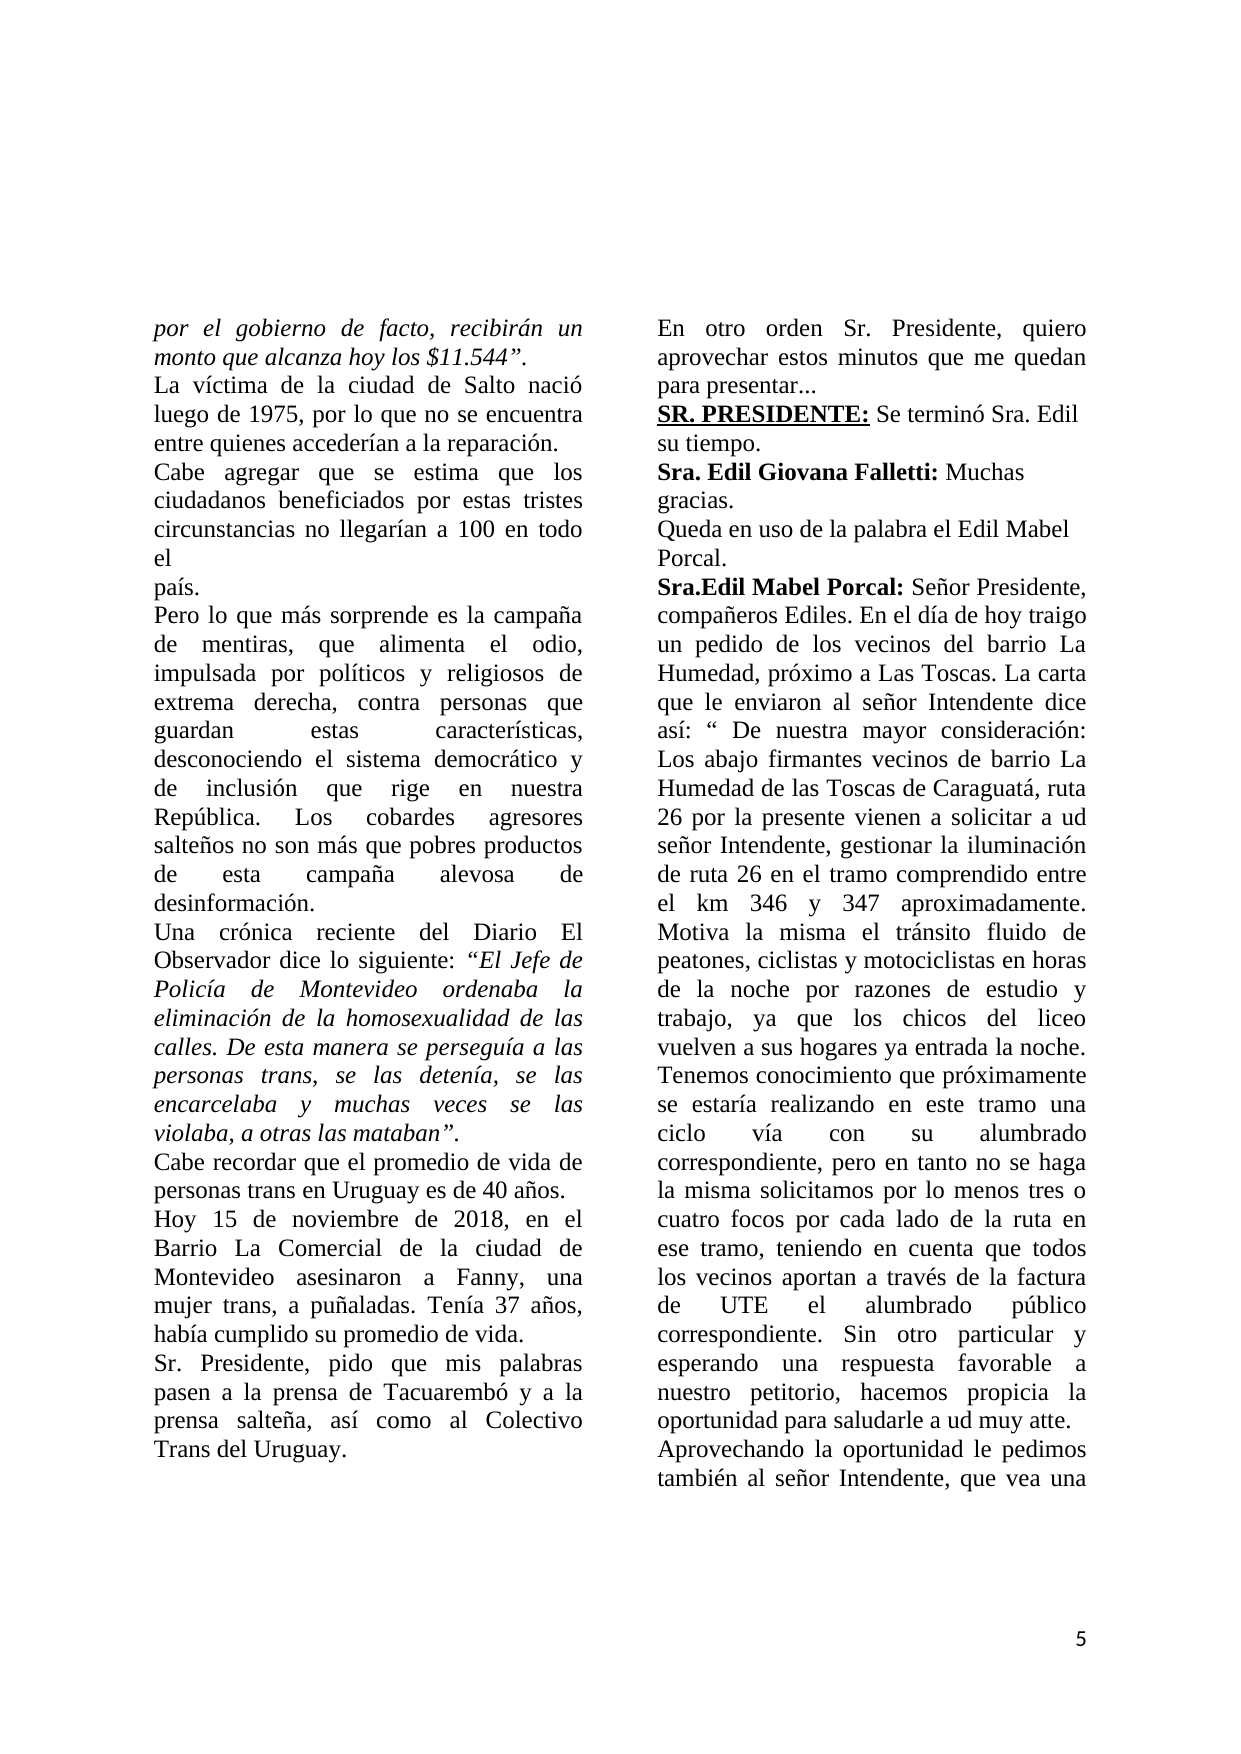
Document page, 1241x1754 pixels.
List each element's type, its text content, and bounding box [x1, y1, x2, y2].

text Cabe agregar que se estima que los ciudadanos beneficiados por estas tristes circunstancias no llegarían a 100 en todo el [153, 457, 583, 572]
text Sra.Edil Mabel Porcal: Señor Presidente, compañeros Ediles. En el día de hoy traigo un pedido de los vecinos del barrio La Humedad, próximo a Las Toscas. La carta que le enviaron al señor Intendente dice así: “ De nuestra mayor consideración: Los abajo firmantes vecinos de barrio La Humedad de las Toscas de Caraguatá, ruta 26 por la presente vienen a solicitar a ud señor Intendente, gestionar la iluminación de ruta 26 en el tramo comprendido entre el km 346 y 347 aproximadamente. Motiva la misma el tránsito fluido de peatones, ciclistas y motociclistas en horas de la noche por razones de estudio y trabajo, ya que los chicos del liceo vuelven a sus hogares ya entrada la noche. Tenemos conocimiento que próximamente se estaría realizando en este tramo una ciclo vía con su alumbrado correspondiente, pero en tanto no se haga la misma solicitamos por lo menos tres o cuatro focos por cada lado de la ruta en ese tramo, teniendo en cuenta que todos los vecinos aportan a través de la factura de UTE el alumbrado público correspondiente. Sin otro particular y esperando una respuesta favorable a nuestro petitorio, hacemos propicia la oportunidad para saludarle a ud muy atte. [657, 572, 1087, 1434]
text Cabe recordar que el promedio de vida de personas trans en Uruguay es de 40 años. [153, 1147, 583, 1204]
text En otro orden Sr. Presidente, quiero aprovechar estos minutos que me quedan para presentar... [657, 313, 1087, 399]
text país. [153, 572, 583, 601]
text Una crónica reciente del Diario El Observador dice lo siguiente: “El Jefe de Policía de Montevideo ordenaba la eliminación de la homosexualidad de las calles. De esta manera se perseguía a las personas trans, se las detenía, se las encarcelaba y muchas veces se las violaba, a otras las mataban”. [153, 917, 583, 1147]
text Sr. Presidente, pido que mis palabras pasen a la prensa de Tacuarembó y a la prensa salteña, así como al Colectivo Trans del Uruguay. [153, 1348, 583, 1463]
text SR. PRESIDENTE: Se terminó Sra. Edil su tiempo. [657, 399, 1087, 457]
text Aprovechando la oportunidad le pedimos también al señor Intendente, que vea una ampliación del alumbrado en el barrio Porcal. [657, 1434, 1087, 1492]
text La víctima de la ciudad de Salto nació luego de 1975, por lo que no se encuentra entre quienes accederían a la reparación. [153, 371, 583, 457]
text Sra. Edil Giovana Falletti: Muchas gracias. [657, 457, 1087, 514]
text Pero lo que más sorprende es la campaña de mentiras, que alimenta el odio, impulsada por políticos y religiosos de extrema derecha, contra personas que guardan estas características, desconociendo el sistema democrático y de inclusión que rige en nuestra República. Los cobardes agresores salteños no son más que pobres productos de esta campaña alevosa de desinformación. [153, 601, 583, 917]
text Hoy 15 de noviembre de 2018, en el Barrio La Comercial de la ciudad de Montevideo asesinaron a Fanny, una mujer trans, a puñaladas. Tenía 37 años, había cumplido su promedio de vida. [153, 1204, 583, 1348]
text Queda en uso de la palabra el Edil Mabel Porcal. [657, 514, 1087, 572]
